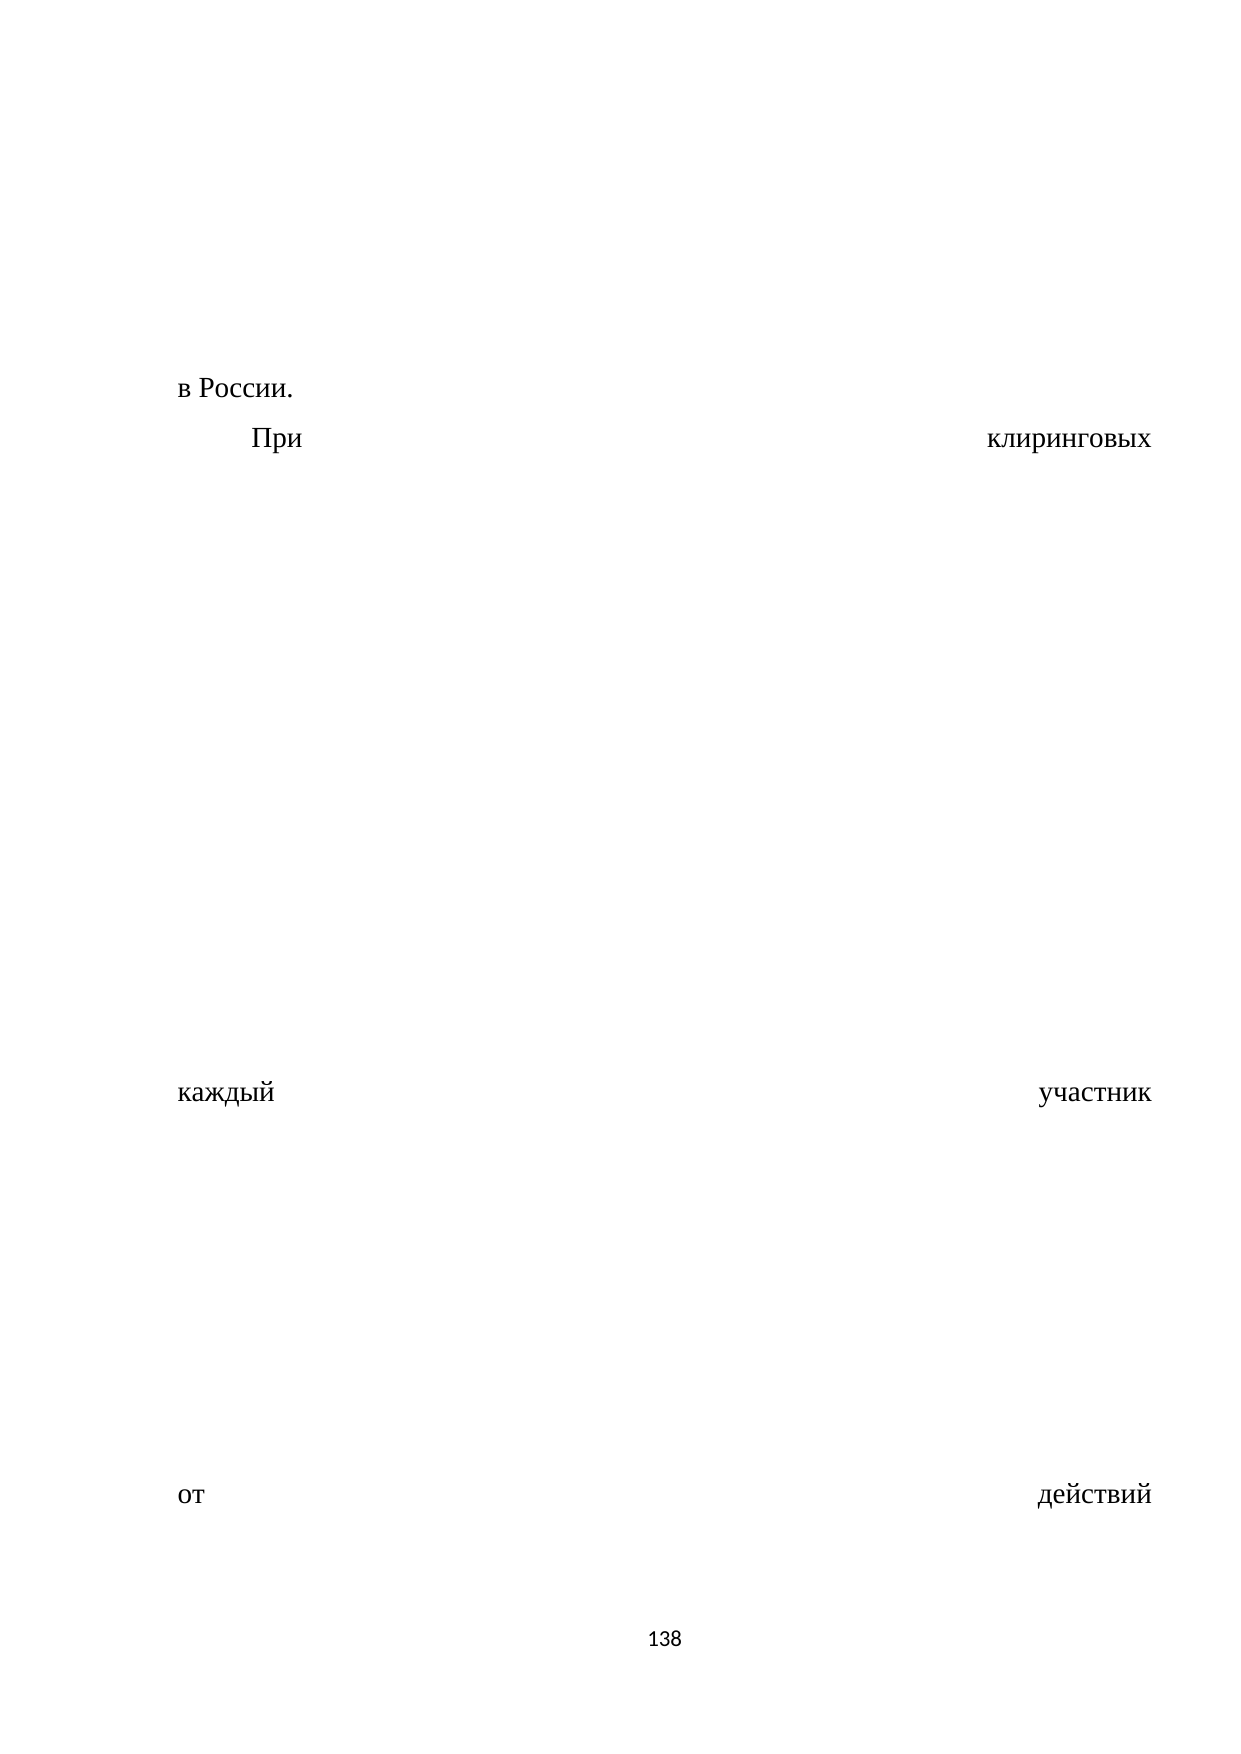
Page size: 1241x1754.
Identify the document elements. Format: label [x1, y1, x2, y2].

text [177, 420, 1152, 1611]
text [177, 118, 1152, 403]
